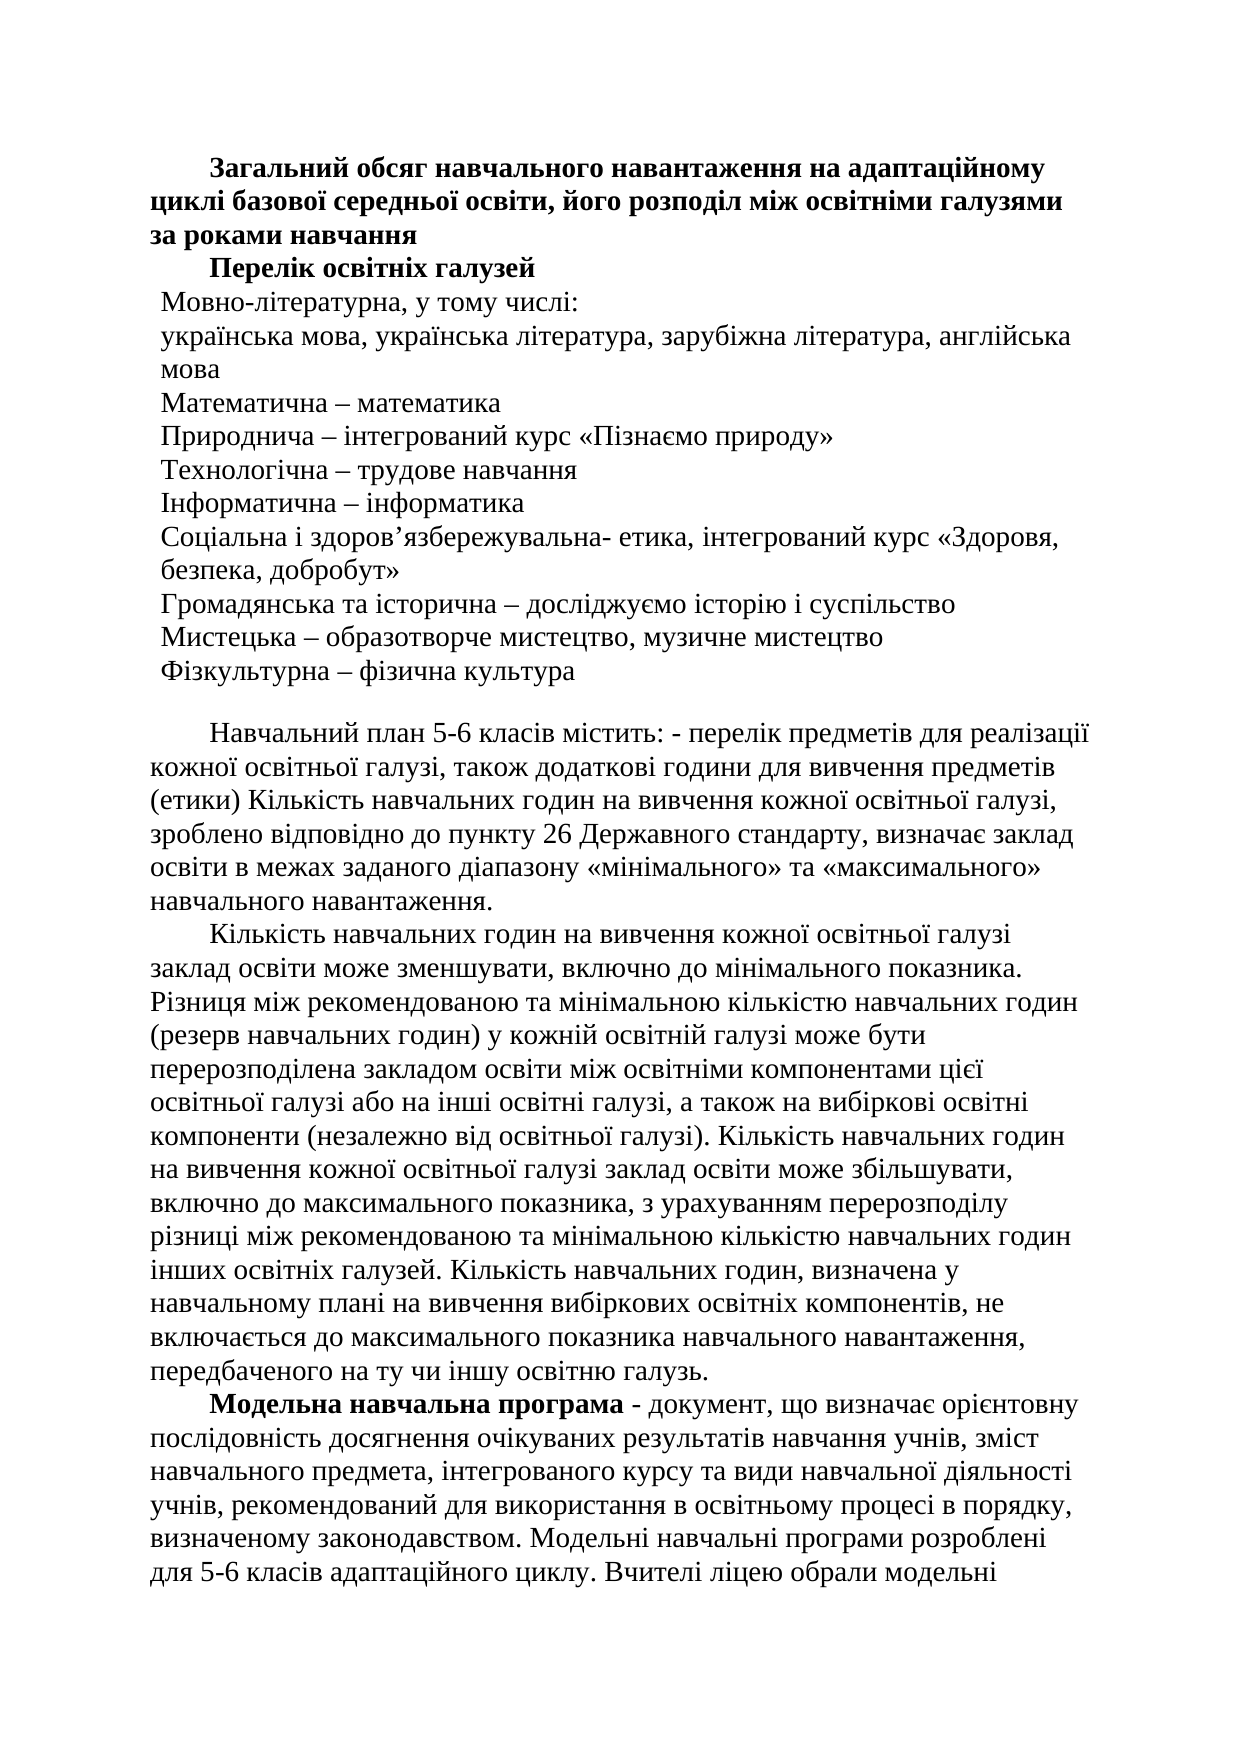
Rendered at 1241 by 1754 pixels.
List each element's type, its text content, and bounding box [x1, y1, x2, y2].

table_cell Технологічна – трудове навчання [149, 452, 1113, 485]
table_cell Інформатична – інформатика [149, 485, 1113, 519]
table_cell Природнича – інтегрований курс «Пізнаємо природу» [149, 418, 1113, 452]
text Кількість навчальних годин на вивчення кожної освітньої галузі заклад освіти може зменшувати, включно до мінімального показника. Різниця між рекомендованою та мінімальною кількістю навчальних годин (резерв навчальних годин) у кожній освітній галузі може бути перерозподілена закладом освіти між освітніми компонентами цієї освітньої галузі або на інші освітні галузі, а також на вибіркові освітні компоненти (незалежно від освітньої галузі). Кількість навчальних годин на вивчення кожної освітньої галузі заклад освіти може збільшувати, включно до максимального показника, з урахуванням перерозподілу різниці між рекомендованою та мінімальною кількістю навчальних годин інших освітніх галузей. Кількість навчальних годин, визначена у навчальному плані на вивчення вибіркових освітніх компонентів, не включається до максимального показника навчального навантаження, передбаченого на ту чи іншу освітню галузь. [150, 917, 1090, 1386]
table_cell Фізкультурна – фізична культура [149, 653, 1113, 687]
table_header Мовно-літературна, у тому числі: українська мова, українська література, зарубіжна література, англійська мова [149, 284, 1113, 385]
text Перелік освітніх галузей [150, 251, 1090, 284]
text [150, 1386, 1090, 1587]
table_cell Мистецька – образотворче мистецтво, музичне мистецтво [149, 620, 1113, 653]
table_cell Громадянська та історична – досліджуємо історію і суспільство [149, 586, 1113, 619]
text Навчальний план 5-6 класів містить: - перелік предметів для реалізації кожної освітньої галузі, також додаткові години для вивчення предметів (етики) Кількість навчальних годин на вивчення кожної освітньої галузі, зроблено відповідно до пункту 26 Державного стандарту, визначає заклад освіти в межах заданого діапазону «мінімального» та «максимального» навчального навантаження. [150, 715, 1090, 917]
text Загальний обсяг навчального навантаження на адаптаційному циклі базової середньої освіти, його розподіл між освітніми галузями за роками навчання [150, 150, 1090, 251]
table_cell Математична – математика [149, 385, 1113, 418]
table_cell Соціальна і здоров’язбережувальна- етика, інтегрований курс «Здоровя, безпека, добробут» [149, 519, 1113, 586]
